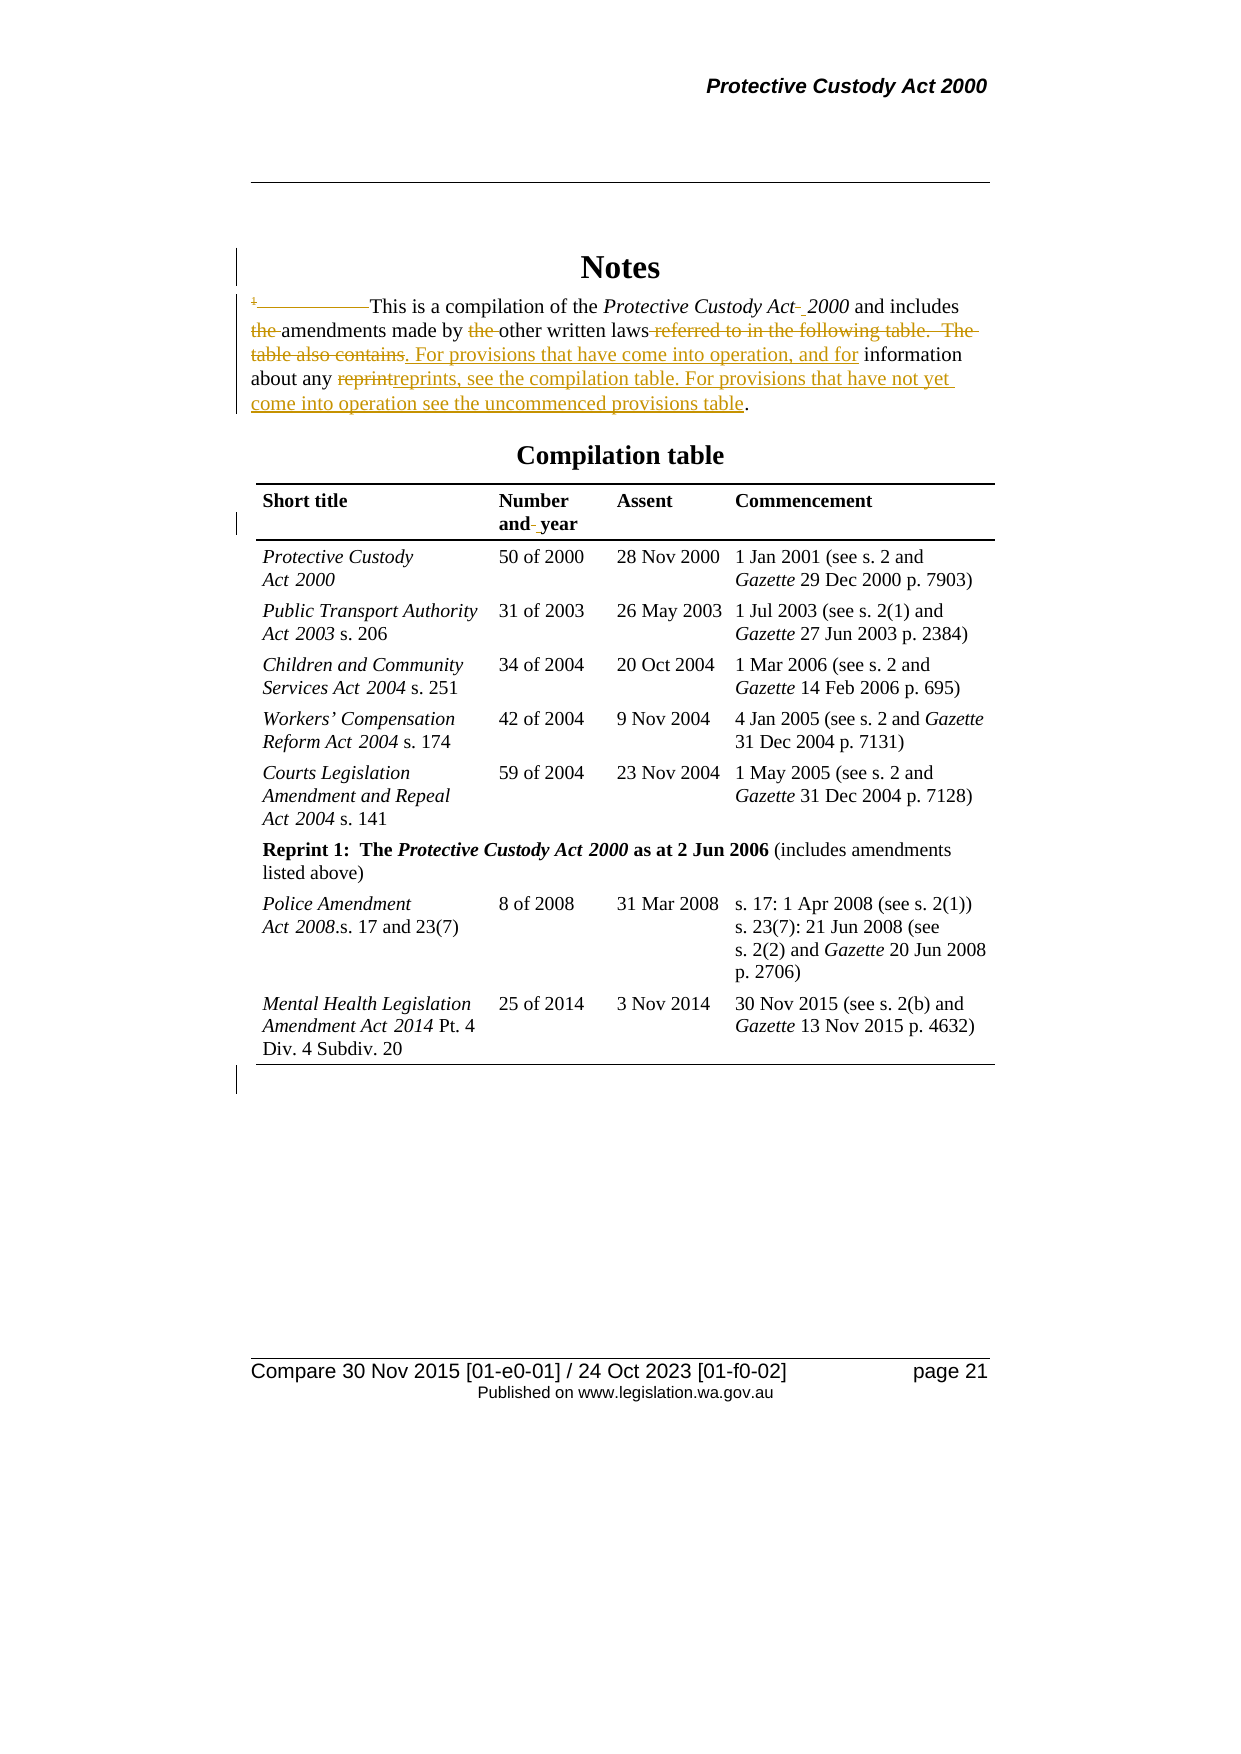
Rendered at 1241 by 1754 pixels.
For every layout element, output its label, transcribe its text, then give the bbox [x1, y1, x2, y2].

table_cell 1 May 2005 (see s. 2 and Gazette 31 Dec 2004 p. 7128) [729, 757, 995, 834]
table_cell Police Amendment Act 2008.s. 17 and 23(7) [256, 888, 493, 987]
table_cell 28 Nov 2000 [611, 541, 729, 595]
table_cell 1 Jan 2001 (see s. 2 and Gazette 29 Dec 2000 p. 7903) [729, 541, 995, 595]
table_cell Reprint 1: The Protective Custody Act 2000 as at 2 Jun 2006 (includes amendments listed above) [256, 834, 995, 888]
table_cell 26 May 2003 [611, 595, 729, 649]
table_cell 25 of 2014 [493, 988, 611, 1064]
table_cell 31 of 2003 [493, 595, 611, 649]
table_cell 50 of 2000 [493, 541, 611, 595]
table_header Number andyear [493, 485, 611, 539]
subtitle Notes [251, 247, 990, 286]
text This is a compilation of the Protective Custody Act2000 and includes amendments made by other written laws information about any . [251, 294, 990, 414]
table_cell Public Transport Authority Act 2003 s. 206 [256, 595, 493, 649]
table_cell 4 Jan 2005 (see s. 2 and Gazette 31 Dec 2004 p. 7131) [729, 703, 995, 757]
table_header Commencement [729, 485, 995, 539]
table_cell Children and Community Services Act 2004 s. 251 [256, 649, 493, 703]
table_cell 23 Nov 2004 [611, 757, 729, 834]
table_cell Mental Health Legislation Amendment Act 2014 Pt. 4 Div. 4 Subdiv. 20 [256, 988, 493, 1064]
table_cell 9 Nov 2004 [611, 703, 729, 757]
table_header Assent [611, 485, 729, 539]
table_cell Courts Legislation Amendment and Repeal Act 2004 s. 141 [256, 757, 493, 834]
table_cell 30 Nov 2015 (see s. 2(b) and Gazette 13 Nov 2015 p. 4632) [729, 988, 995, 1064]
table_cell 59 of 2004 [493, 757, 611, 834]
table_cell 20 Oct 2004 [611, 649, 729, 703]
table_cell s. 17: 1 Apr 2008 (see s. 2(1)) s. 23(7): 21 Jun 2008 (see s. 2(2) and Gazette 20 Jun 2008 p. 2706) [729, 888, 995, 987]
table_cell 31 Mar 2008 [611, 888, 729, 987]
subtitle Compilation table [251, 439, 990, 471]
table_header Short title [256, 485, 493, 539]
table_cell 8 of 2008 [493, 888, 611, 987]
table_cell 34 of 2004 [493, 649, 611, 703]
table_cell 3 Nov 2014 [611, 988, 729, 1064]
table_cell 1 Mar 2006 (see s. 2 and Gazette 14 Feb 2006 p. 695) [729, 649, 995, 703]
table_cell 1 Jul 2003 (see s. 2(1) and Gazette 27 Jun 2003 p. 2384) [729, 595, 995, 649]
table_cell Protective Custody Act 2000 [256, 541, 493, 595]
table_cell Workers’ Compensation Reform Act 2004 s. 174 [256, 703, 493, 757]
table_cell 42 of 2004 [493, 703, 611, 757]
